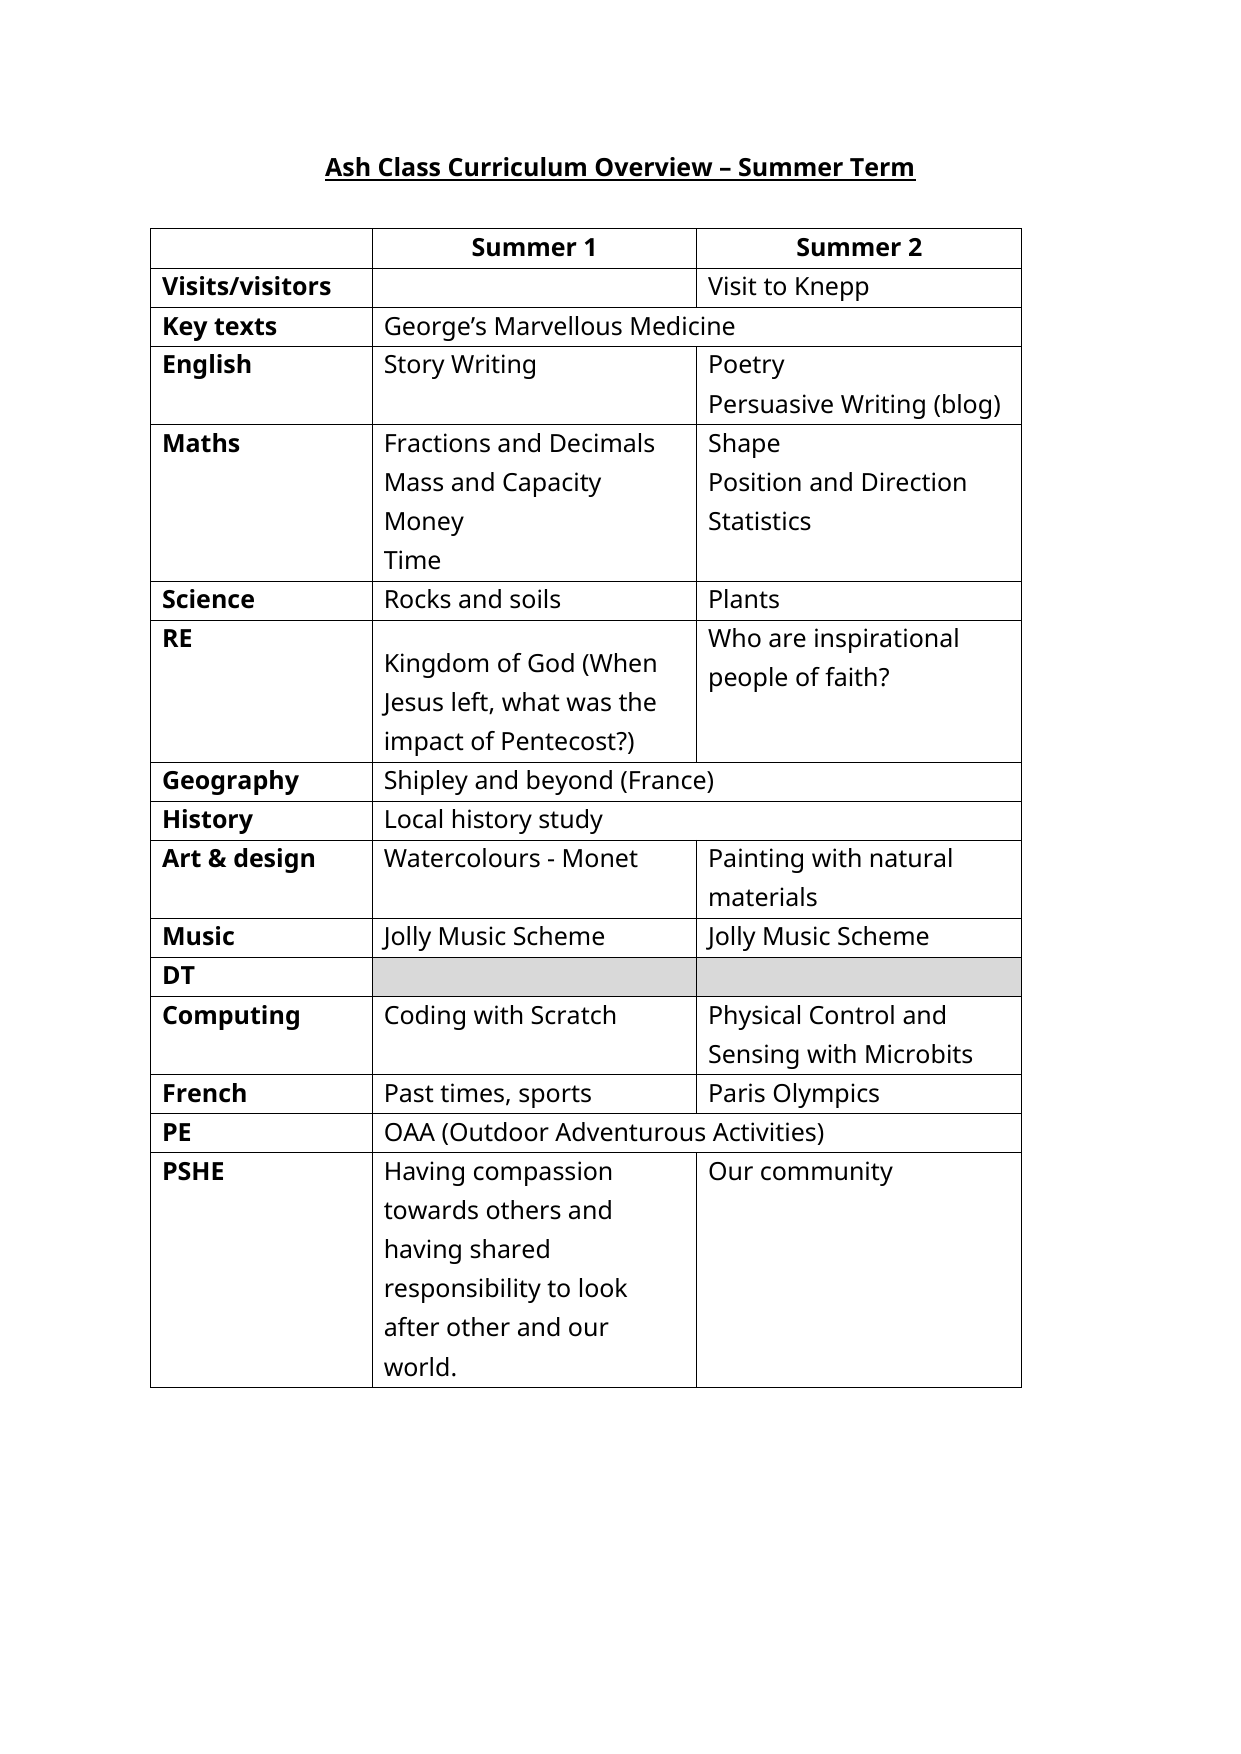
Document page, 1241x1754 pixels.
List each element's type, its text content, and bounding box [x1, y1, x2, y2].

table_cell George’s Marvellous Medicine [373, 308, 1021, 346]
table_cell Computing [151, 997, 372, 1074]
table_cell Our community [697, 1153, 1021, 1387]
table_header Summer 2 [697, 229, 1021, 268]
table_cell Kingdom of God (When Jesus left, what was the impact of Pentecost?) [373, 621, 696, 762]
table_cell Paris Olympics [697, 1075, 1021, 1113]
table_cell Having compassion towards others and having shared responsibility to look after other and our world. [373, 1153, 696, 1387]
table_cell [373, 269, 696, 307]
table_cell History [151, 802, 372, 840]
table_cell Who are inspirational people of faith? [697, 621, 1021, 762]
table_cell Fractions and Decimals Mass and Capacity Money Time [373, 425, 696, 581]
table_cell DT [151, 958, 372, 996]
table_cell Physical Control and Sensing with Microbits [697, 997, 1021, 1074]
table_cell Jolly Music Scheme [373, 919, 696, 957]
table_cell Shipley and beyond (France) [373, 763, 1021, 801]
table_cell [697, 958, 1021, 996]
table_cell Local history study [373, 802, 1021, 840]
table_cell French [151, 1075, 372, 1113]
table_cell Poetry Persuasive Writing (blog) [697, 347, 1021, 424]
table_cell [373, 958, 696, 996]
text Ash Class Curriculum Overview – Summer Term [150, 150, 1090, 184]
table_cell Past times, sports [373, 1075, 696, 1113]
table_cell Geography [151, 763, 372, 801]
table_cell Key texts [151, 308, 372, 346]
table_cell Coding with Scratch [373, 997, 696, 1074]
table_cell RE [151, 621, 372, 762]
table_cell OAA (Outdoor Adventurous Activities) [373, 1114, 1021, 1152]
table_cell Visit to Knepp [697, 269, 1021, 307]
table_cell Visits/visitors [151, 269, 372, 307]
table_cell Art & design [151, 841, 372, 918]
table_cell Jolly Music Scheme [697, 919, 1021, 957]
table_cell Maths [151, 425, 372, 581]
table_cell Science [151, 582, 372, 619]
table_cell PSHE [151, 1153, 372, 1387]
table_header [151, 229, 372, 268]
table_cell Watercolours - Monet [373, 841, 696, 918]
table_cell Story Writing [373, 347, 696, 424]
table_cell English [151, 347, 372, 424]
table_cell Rocks and soils [373, 582, 696, 619]
table_cell Painting with natural materials [697, 841, 1021, 918]
table_cell PE [151, 1114, 372, 1152]
table_cell Plants [697, 582, 1021, 619]
table_cell Music [151, 919, 372, 957]
table_header Summer 1 [373, 229, 696, 268]
table_cell Shape Position and Direction Statistics [697, 425, 1021, 581]
